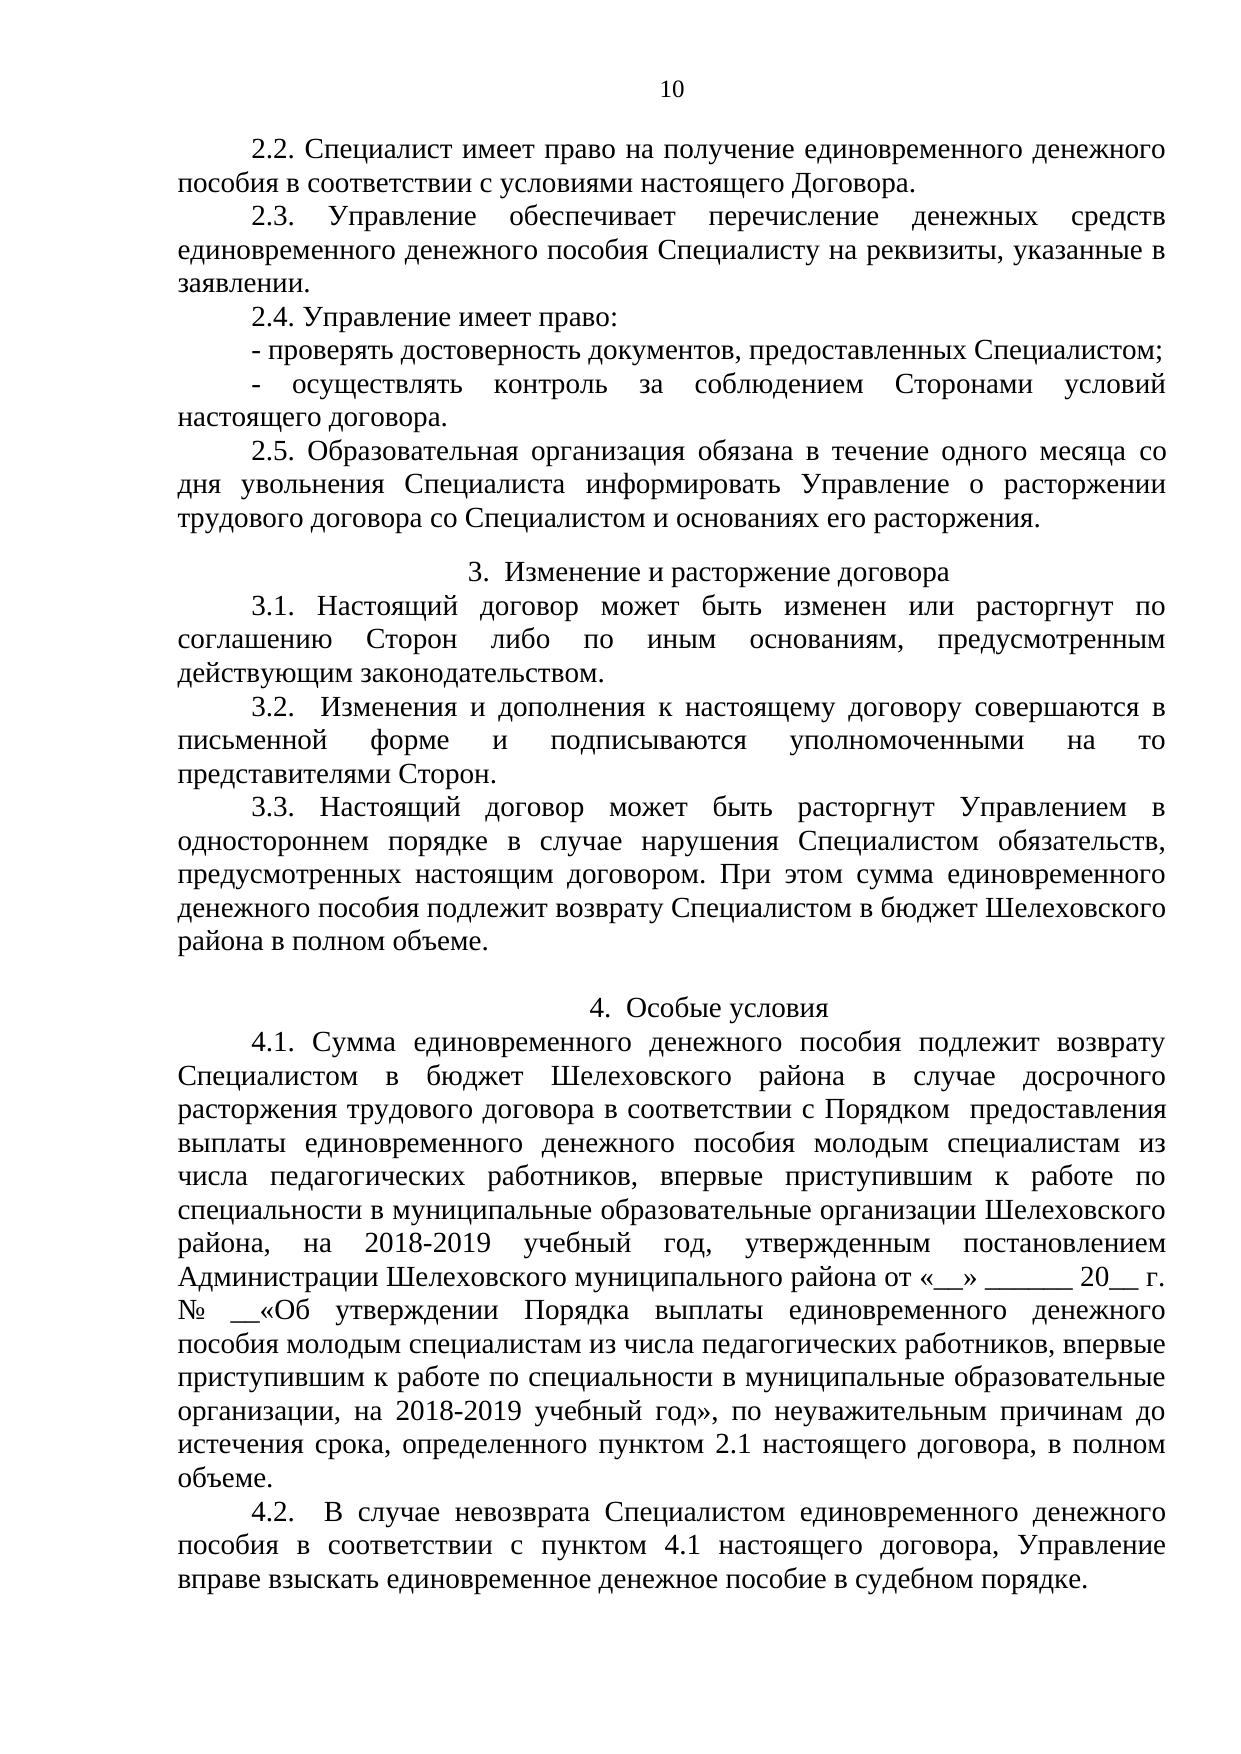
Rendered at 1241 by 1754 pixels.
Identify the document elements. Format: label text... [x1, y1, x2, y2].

subtitle 4. Особые условия [177, 991, 1167, 1024]
list 4.2. В случае невозврата Специалистом единовременного денежного пособия в соответствии с пунктом 4.1 настоящего договора, Управление вправе взыскать единовременное денежное пособие в судебном порядке. [177, 1494, 1167, 1594]
text 2.3. Управление обеспечивает перечисление денежных средств единовременного денежного пособия Специалисту на реквизиты, указанные в заявлении. [177, 198, 1167, 299]
text 3.2. Изменения и дополнения к настоящему договору совершаются в письменной форме и подписываются уполномоченными на то представителями Сторон. [177, 689, 1167, 789]
text - осуществлять контроль за соблюдением Сторонами условий настоящего договора. [177, 366, 1167, 433]
list 2.2. Специалист имеет право на получение единовременного денежного пособия в соответствии с условиями настоящего Договора. [177, 131, 1167, 198]
text 3.1. Настоящий договор может быть изменен или расторгнут по соглашению Сторон либо по иным основаниям, предусмотренным действующим законодательством. [177, 588, 1167, 689]
text 3.3. Настоящий договор может быть расторгнут Управлением в одностороннем порядке в случае нарушения Специалистом обязательств, предусмотренных настоящим договором. При этом сумма единовременного денежного пособия подлежит возврату Специалистом в бюджет Шелеховского района в полном объеме. [177, 789, 1167, 957]
text - проверять достоверность документов, предоставленных Специалистом; [177, 332, 1167, 366]
text 2.4. Управление имеет право: [177, 299, 1167, 332]
text 2.5. Образовательная организация обязана в течение одного месяца со дня увольнения Специалиста информировать Управление о расторжении трудового договора со Специалистом и основаниях его расторжения. [177, 433, 1167, 534]
subtitle 3. Изменение и расторжение договора [177, 554, 1167, 588]
text 4.1. Сумма единовременного денежного пособия подлежит возврату Специалистом в бюджет Шелеховского района в случае досрочного расторжения трудового договора в соответствии с Порядком предоставления выплаты единовременного денежного пособия молодым специалистам из числа педагогических работников, впервые приступившим к работе по специальности в муниципальные образовательные организации Шелеховского района, на 2018-2019 учебный год, утвержденным постановлением Администрации Шелеховского муниципального района от «__» ______ 20__ г. № __«Об утверждении Порядка выплаты единовременного денежного пособия молодым специалистам из числа педагогических работников, впервые приступившим к работе по специальности в муниципальные образовательные организации, на 2018-2019 учебный год», по неуважительным причинам до истечения срока, определенного пунктом 2.1 настоящего договора, в полном объеме. [177, 1024, 1167, 1494]
